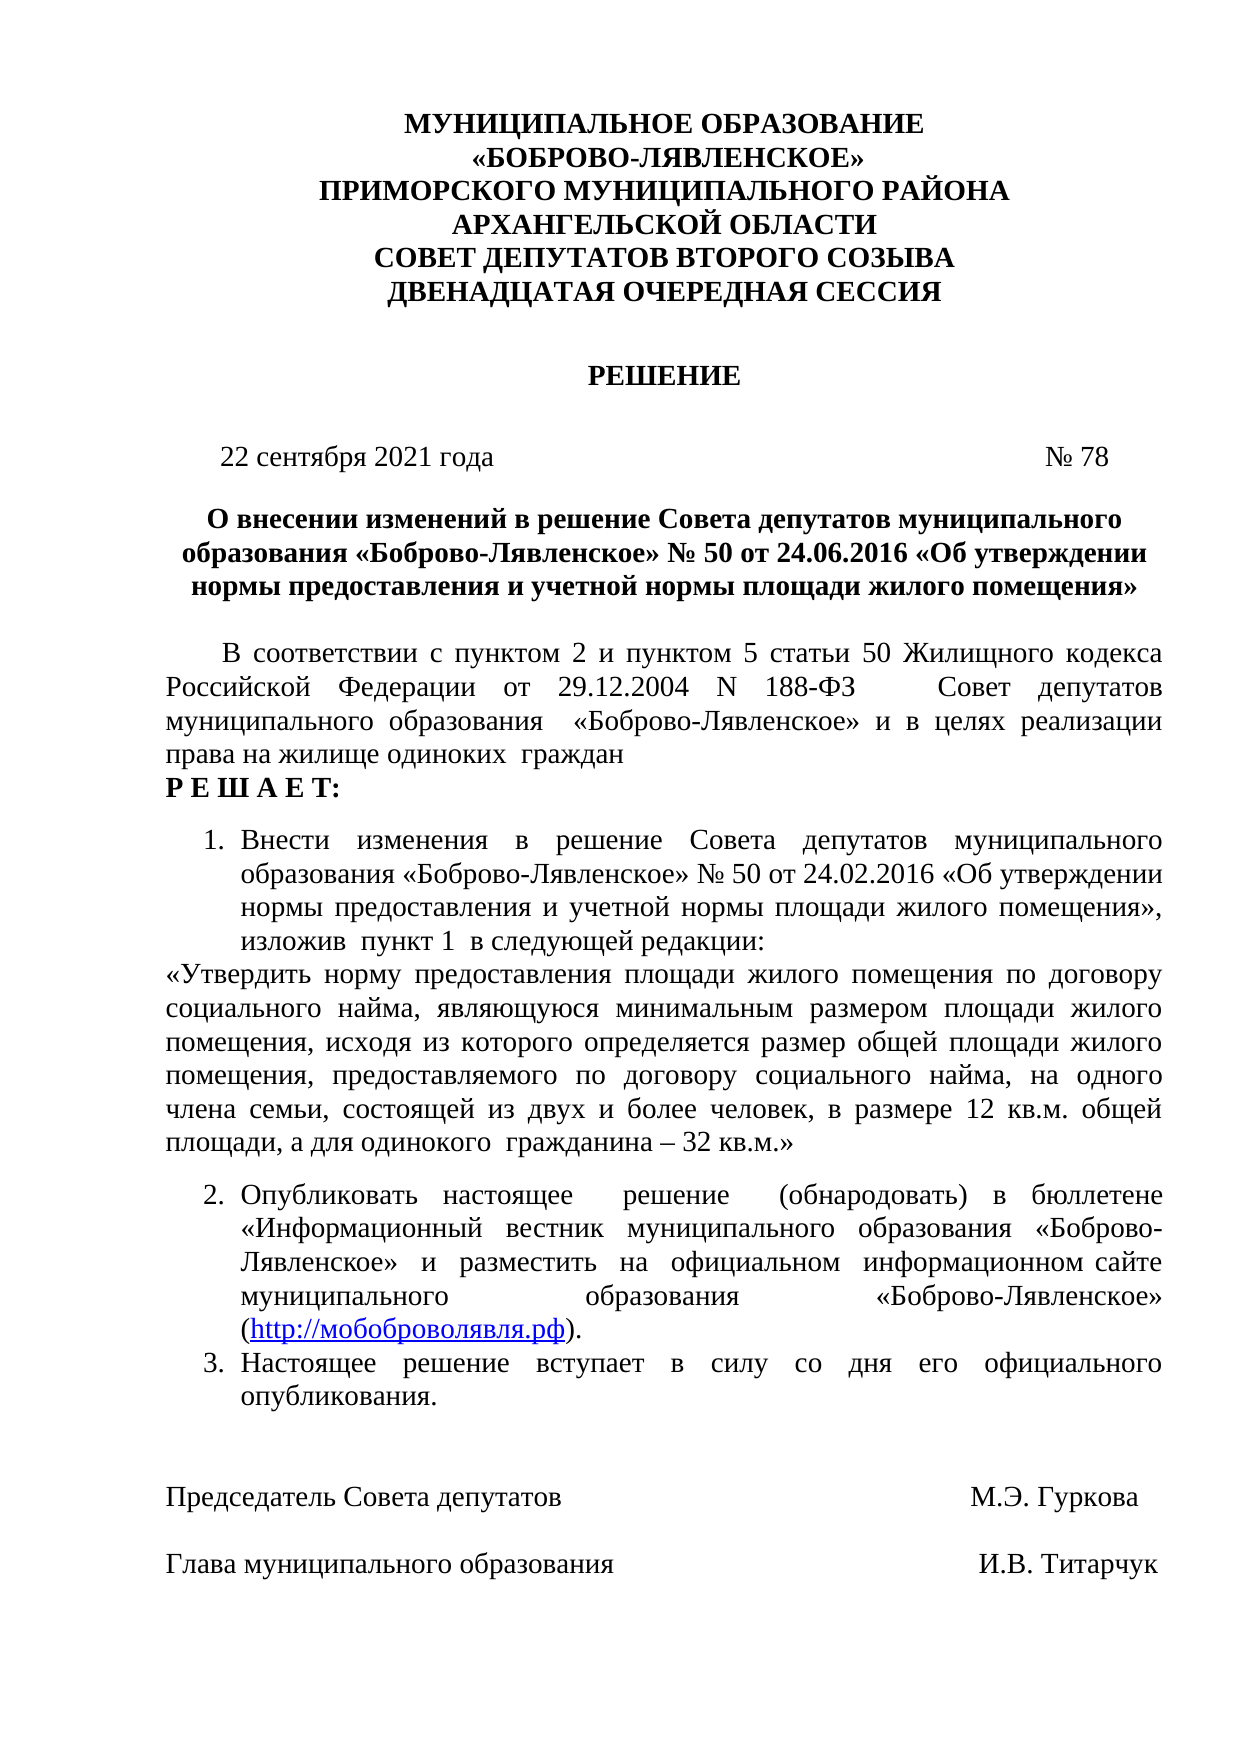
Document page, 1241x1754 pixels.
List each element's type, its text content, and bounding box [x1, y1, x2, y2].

text «БОБРОВО-ЛЯВЛЕНСКОЕ» [165, 140, 1163, 173]
text «Утвердить норму предоставления площади жилого помещения по договору социального найма, являющуюся минимальным размером площади жилого помещения, исходя из которого определяется размер общей площади жилого помещения, предоставляемого по договору социального найма, на одного члена семьи, состоящей из двух и более человек, в размере 12 кв.м. общей площади, а для одинокого гражданина – 32 кв.м.» [165, 957, 1163, 1158]
text Глава муниципального образования И.В. Титарчук [165, 1546, 1163, 1579]
text МУНИЦИПАЛЬНОЕ ОБРАЗОВАНИЕ [165, 106, 1163, 140]
text СОВЕТ ДЕПУТАТОВ ВТОРОГО СОЗЫВА [165, 241, 1163, 274]
text 22 сентября 2021 года № 78 [165, 439, 1163, 473]
text АРХАНГЕЛЬСКОЙ ОБЛАСТИ [165, 207, 1163, 241]
text Р Е Ш А Е Т: [165, 770, 1163, 803]
subtitle РЕШЕНИЕ [165, 358, 1163, 391]
text Председатель Совета депутатов М.Э. Гуркова [165, 1479, 1163, 1512]
text О внесении изменений в решение Совета депутатов муниципального образования «Боброво-Лявленское» № 50 от 24.06.2016 «Об утверждении нормы предоставления и учетной нормы площади жилого помещения» [165, 501, 1163, 602]
list Внести изменения в решение Совета депутатов муниципального образования «Боброво-Лявленское» № 50 от 24.02.2016 «Об утверждении нормы предоставления и учетной нормы площади жилого помещения», изложив пункт 1 в следующей редакции: [203, 822, 1163, 957]
text ДВЕНАДЦАТАЯ ОЧЕРЕДНАЯ СЕССИЯ [165, 274, 1163, 308]
list Настоящее решение вступает в силу со дня его официального опубликования. [203, 1345, 1163, 1412]
text В соответствии с пунктом 2 и пунктом 5 статьи 50 Жилищного кодекса Российской Федерации от 29.12.2004 N 188-ФЗ Совет депутатов муниципального образования «Боброво-Лявленское» и в целях реализации права на жилище одиноких граждан [165, 636, 1163, 770]
text ПРИМОРСКОГО МУНИЦИПАЛЬНОГО РАЙОНА [165, 173, 1163, 207]
list Опубликовать настоящее решение (обнародовать) в бюллетене «Информационный вестник муниципального образования «Боброво-Лявленское» и разместить на официальном информационном сайте муниципального образования «Боброво-Лявленское» (http://мобоброволявля.рф). [203, 1177, 1163, 1345]
